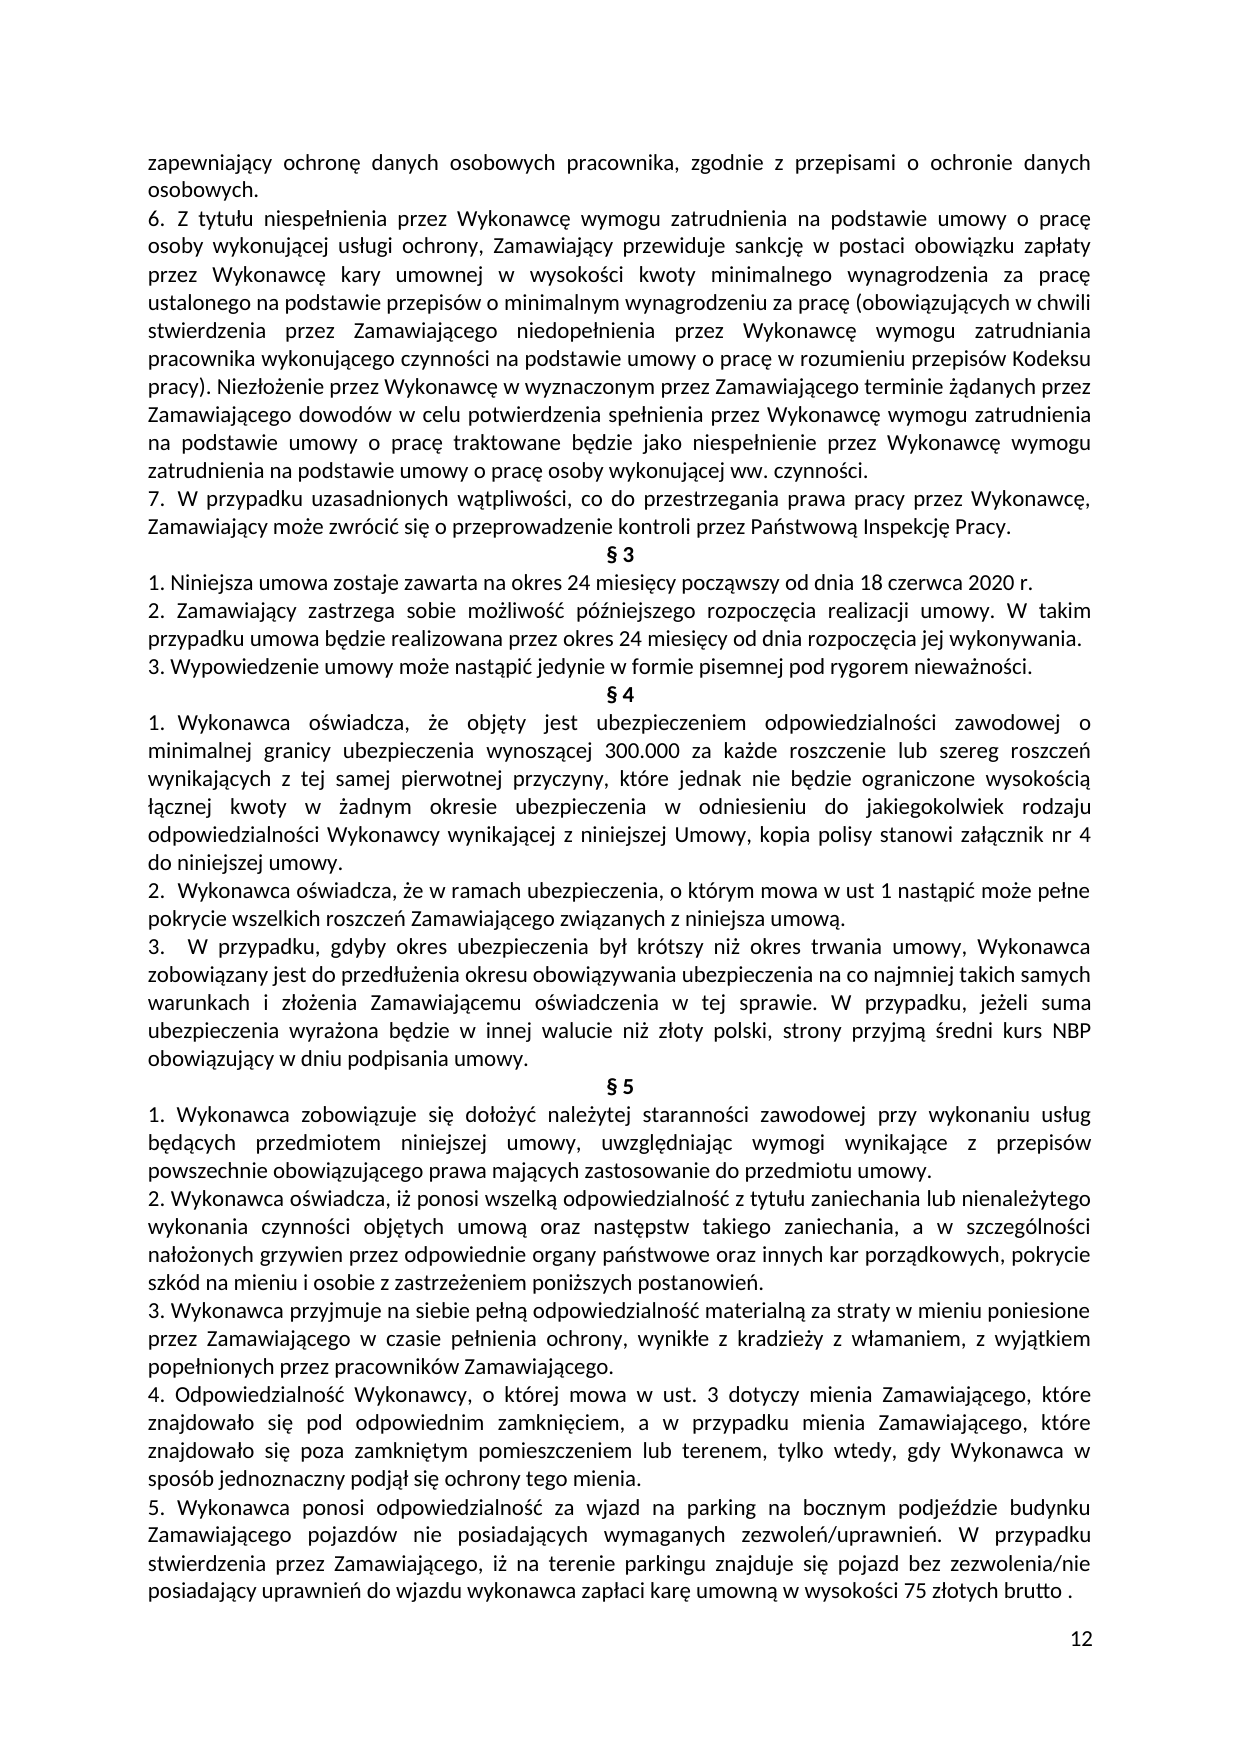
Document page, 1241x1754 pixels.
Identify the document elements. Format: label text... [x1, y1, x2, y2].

text 3. Wypowiedzenie umowy może nastąpić jedynie w formie pisemnej pod rygorem nieważności. [148, 652, 1093, 680]
text 1. Niniejsza umowa zostaje zawarta na okres 24 miesięcy począwszy od dnia 18 czerwca 2020 r. [148, 568, 1093, 596]
text 2. Zamawiający zastrzega sobie możliwość późniejszego rozpoczęcia realizacji umowy. W takim przypadku umowa będzie realizowana przez okres 24 miesięcy od dnia rozpoczęcia jej wykonywania. [148, 596, 1093, 652]
text 2. Wykonawca oświadcza, iż ponosi wszelką odpowiedzialność z tytułu zaniechania lub nienależytego wykonania czynności objętych umową oraz następstw takiego zaniechania, a w szczególności nałożonych grzywien przez odpowiednie organy państwowe oraz innych kar porządkowych, pokrycie szkód na mieniu i osobie z zastrzeżeniem poniższych postanowień. [148, 1184, 1093, 1296]
text § 3 [148, 540, 1093, 568]
text 1. Wykonawca zobowiązuje się dołożyć należytej staranności zawodowej przy wykonaniu usług będących przedmiotem niniejszej umowy, uwzględniając wymogi wynikające z przepisów powszechnie obowiązującego prawa mających zastosowanie do przedmiotu umowy. [148, 1100, 1093, 1184]
list W przypadku, gdyby okres ubezpieczenia był krótszy niż okres trwania umowy, Wykonawca zobowiązany jest do przedłużenia okresu obowiązywania ubezpieczenia na co najmniej takich samych warunkach i złożenia Zamawiającemu oświadczenia w tej sprawie. W przypadku, jeżeli suma ubezpieczenia wyrażona będzie w innej walucie niż złoty polski, strony przyjmą średni kurs NBP obowiązujący w dniu podpisania umowy. [148, 932, 1093, 1072]
text § 5 [148, 1072, 1093, 1100]
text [148, 148, 1093, 204]
list Z tytułu niespełnienia przez Wykonawcę wymogu zatrudnienia na podstawie umowy o pracę osoby wykonującej usługi ochrony, Zamawiający przewiduje sankcję w postaci obowiązku zapłaty przez Wykonawcę kary umownej w wysokości kwoty minimalnego wynagrodzenia za pracę ustalonego na podstawie przepisów o minimalnym wynagrodzeniu za pracę (obowiązujących w chwili stwierdzenia przez Zamawiającego niedopełnienia przez Wykonawcę wymogu zatrudniania pracownika wykonującego czynności na podstawie umowy o pracę w rozumieniu przepisów Kodeksu pracy). Niezłożenie przez Wykonawcę w wyznaczonym przez Zamawiającego terminie żądanych przez Zamawiającego dowodów w celu potwierdzenia spełnienia przez Wykonawcę wymogu zatrudnienia na podstawie umowy o pracę traktowane będzie jako niespełnienie przez Wykonawcę wymogu zatrudnienia na podstawie umowy o pracę osoby wykonującej ww. czynności. [148, 204, 1093, 484]
text § 4 [148, 680, 1093, 708]
text 5. Wykonawca ponosi odpowiedzialność za wjazd na parking na bocznym podjeździe budynku Zamawiającego pojazdów nie posiadających wymaganych zezwoleń/uprawnień. W przypadku stwierdzenia przez Zamawiającego, iż na terenie parkingu znajduje się pojazd bez zezwolenia/nie posiadający uprawnień do wjazdu wykonawca zapłaci karę umowną w wysokości 75 złotych brutto . [148, 1493, 1093, 1605]
text 3. Wykonawca przyjmuje na siebie pełną odpowiedzialność materialną za straty w mieniu poniesione przez Zamawiającego w czasie pełnienia ochrony, wynikłe z kradzieży z włamaniem, z wyjątkiem popełnionych przez pracowników Zamawiającego. [148, 1296, 1093, 1381]
text 4. Odpowiedzialność Wykonawcy, o której mowa w ust. 3 dotyczy mienia Zamawiającego, które znajdowało się pod odpowiednim zamknięciem, a w przypadku mienia Zamawiającego, które znajdowało się poza zamkniętym pomieszczeniem lub terenem, tylko wtedy, gdy Wykonawca w sposób jednoznaczny podjął się ochrony tego mienia. [148, 1381, 1093, 1493]
list Wykonawca oświadcza, że objęty jest ubezpieczeniem odpowiedzialności zawodowej o minimalnej granicy ubezpieczenia wynoszącej 300.000 za każde roszczenie lub szereg roszczeń wynikających z tej samej pierwotnej przyczyny, które jednak nie będzie ograniczone wysokością łącznej kwoty w żadnym okresie ubezpieczenia w odniesieniu do jakiegokolwiek rodzaju odpowiedzialności Wykonawcy wynikającej z niniejszej Umowy, kopia polisy stanowi załącznik nr 4 do niniejszej umowy. [148, 708, 1093, 876]
list Wykonawca oświadcza, że w ramach ubezpieczenia, o którym mowa w ust 1 nastąpić może pełne pokrycie wszelkich roszczeń Zamawiającego związanych z niniejsza umową. [148, 876, 1093, 932]
list W przypadku uzasadnionych wątpliwości, co do przestrzegania prawa pracy przez Wykonawcę, Zamawiający może zwrócić się o przeprowadzenie kontroli przez Państwową Inspekcję Pracy. [148, 484, 1093, 540]
